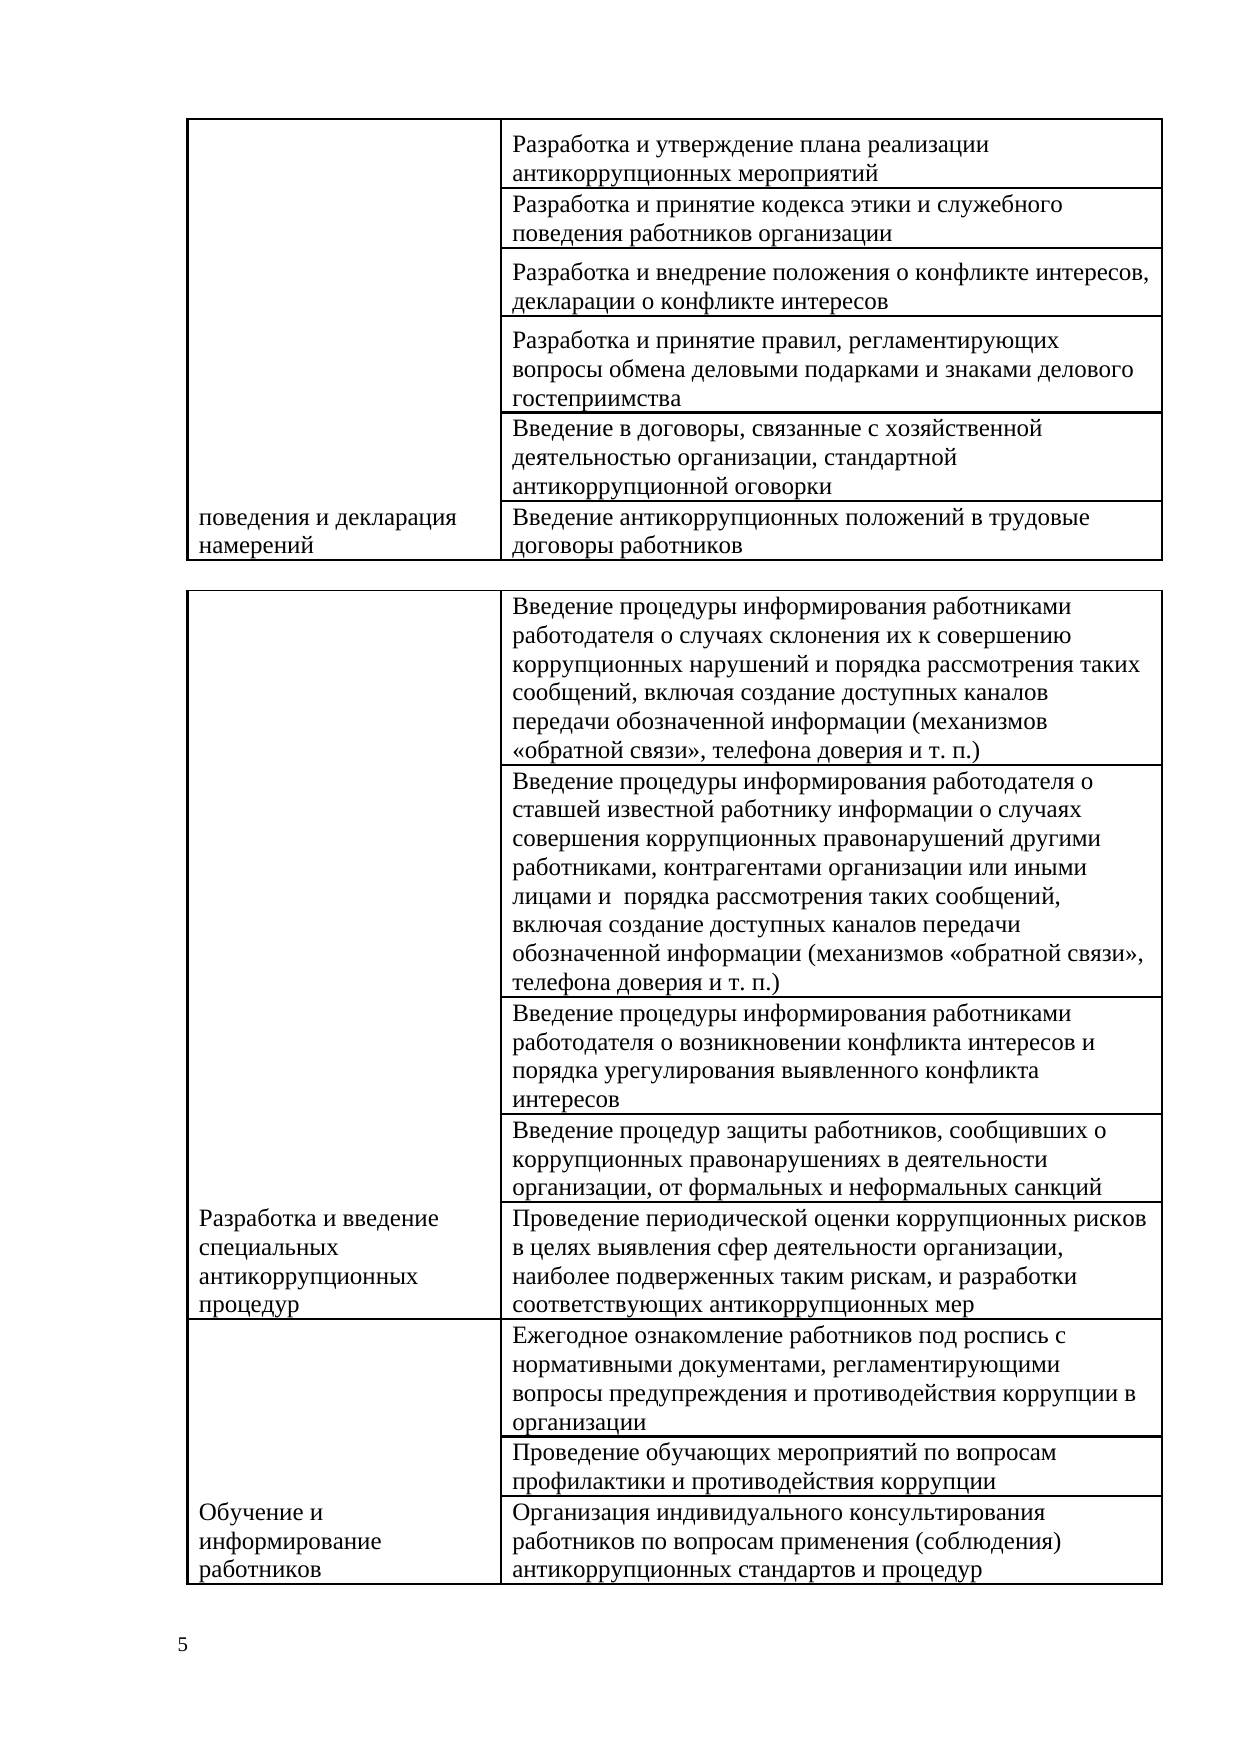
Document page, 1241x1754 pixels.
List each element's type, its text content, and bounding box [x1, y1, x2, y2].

table_cell Ежегодное ознакомление работников под роспись с нормативными документами, регламентирующими вопросы предупреждения и противодействия коррупции в организации [502, 1320, 1161, 1435]
table_cell Разработка и утверждение плана реализации антикоррупционных мероприятий [502, 120, 1161, 187]
table_cell Организация индивидуального консультирования работников по вопросам применения (соблюдения) антикоррупционных стандартов и процедур [502, 1497, 1161, 1583]
table_cell Разработка и внедрение положения о конфликте интересов, декларации о конфликте интересов [502, 249, 1161, 315]
table_cell Введение процедуры информирования работниками работодателя о возникновении конфликта интересов и порядка урегулирования выявленного конфликта интересов [502, 998, 1161, 1113]
table_cell Введение в договоры, связанные с хозяйственной деятельностью организации, стандартной антикоррупционной оговорки [502, 414, 1161, 500]
table_cell Введение процедур защиты работников, сообщивших о коррупционных правонарушениях в деятельности организации, от формальных и неформальных санкций [502, 1115, 1161, 1201]
table_cell Проведение обучающих мероприятий по вопросам профилактики и противодействия коррупции [502, 1438, 1161, 1495]
table_cell Разработка и принятие кодекса этики и служебного поведения работников организации [502, 189, 1161, 247]
table_header Введение процедуры информирования работниками работодателя о случаях склонения их к совершению коррупционных нарушений и порядка рассмотрения таких сообщений, включая создание доступных каналов передачи обозначенной информации (механизмов «обратной связи», телефона доверия и т. п.) [502, 591, 1161, 764]
table_header Разработка и введение специальных антикоррупционных процедур [189, 591, 500, 1318]
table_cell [189, 120, 500, 559]
table_cell Введение антикоррупционных положений в трудовые договоры работников [502, 502, 1161, 559]
table_cell Разработка и принятие правил, регламентирующих вопросы обмена деловыми подарками и знаками делового гостеприимства [502, 317, 1161, 411]
table_cell Обучение и информирование работников [189, 1320, 500, 1583]
table_cell Введение процедуры информирования работодателя о ставшей известной работнику информации о случаях совершения коррупционных правонарушений другими работниками, контрагентами организации или иными лицами и порядка рассмотрения таких сообщений, включая создание доступных каналов передачи обозначенной информации (механизмов «обратной связи», телефона доверия и т. п.) [502, 766, 1161, 996]
table_cell Проведение периодической оценки коррупционных рисков в целях выявления сфер деятельности организации, наиболее подверженных таким рискам, и разработки соответствующих антикоррупционных мер [502, 1203, 1161, 1318]
